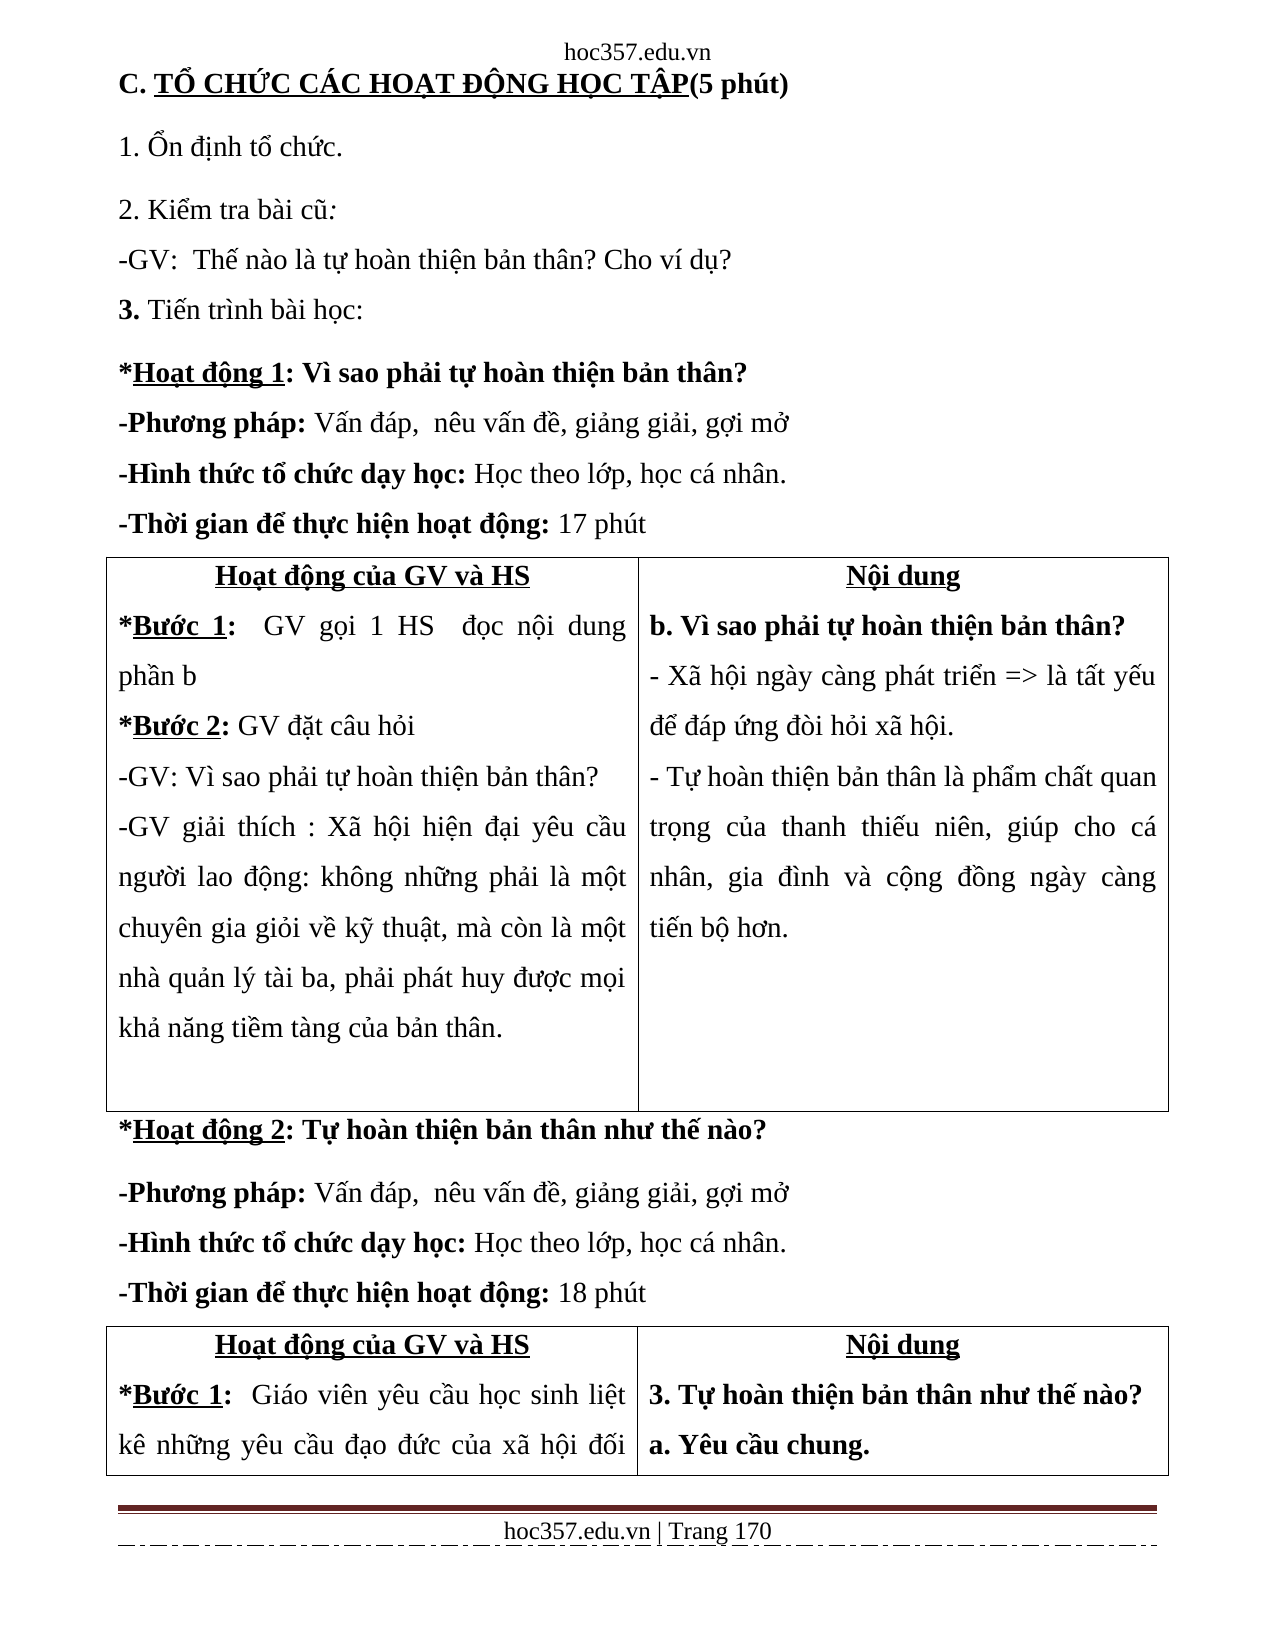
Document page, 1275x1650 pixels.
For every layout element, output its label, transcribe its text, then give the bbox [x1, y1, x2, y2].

text -GV: Thế nào là tự hoàn thiện bản thân? Cho ví dụ? [118, 242, 1157, 276]
text -Thời gian để thực hiện hoạt động: 18 phút [118, 1275, 1157, 1309]
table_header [638, 1327, 1168, 1475]
text *Hoạt động 2: Tự hoàn thiện bản thân như thế nào? [118, 1112, 1157, 1146]
text -Thời gian để thực hiện hoạt động: 17 phút [118, 506, 1157, 540]
text -Phương pháp: Vấn đáp, nêu vấn đề, giảng giải, gợi mở [118, 1175, 1157, 1208]
text 3. Tiến trình bài học: [118, 292, 1157, 326]
table_header Hoạt động của GV và HS *Bước 1: GV gọi 1 HS đọc nội dung phần b *Bước 2: GV đặt câu hỏi -GV: Vì sao phải tự hoàn thiện bản thân? -GV giải thích : Xã hội hiện đại yêu cầu người lao động: không những phải là một chuyên gia giỏi về kỹ thuật, mà còn là một nhà quản lý tài ba, phải phát huy được mọi khả năng tiềm tàng của bản thân. [107, 558, 638, 1111]
table_header Nội dung b. Vì sao phải tự hoàn thiện bản thân? - Xã hội ngày càng phát triển => là tất yếu để đáp ứng đòi hỏi xã hội. - Tự hoàn thiện bản thân là phẩm chất quan trọng của thanh thiếu niên, giúp cho cá nhân, gia đình và cộng đồng ngày càng tiến bộ hơn. [639, 558, 1168, 1111]
text C. TỔ CHỨC CÁC HOẠT ĐỘNG HỌC TẬP(5 phút) [118, 66, 1157, 100]
text -Hình thức tổ chức dạy học: Học theo lớp, học cá nhân. [118, 1225, 1157, 1259]
text -Phương pháp: Vấn đáp, nêu vấn đề, giảng giải, gợi mở [118, 406, 1157, 439]
text *Hoạt động 1: Vì sao phải tự hoàn thiện bản thân? [118, 355, 1157, 389]
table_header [107, 1327, 637, 1475]
text 2. Kiểm tra bài cũ: [118, 192, 1157, 225]
text -Hình thức tổ chức dạy học: Học theo lớp, học cá nhân. [118, 456, 1157, 489]
text 1. Ổn định tổ chức. [118, 129, 1157, 163]
